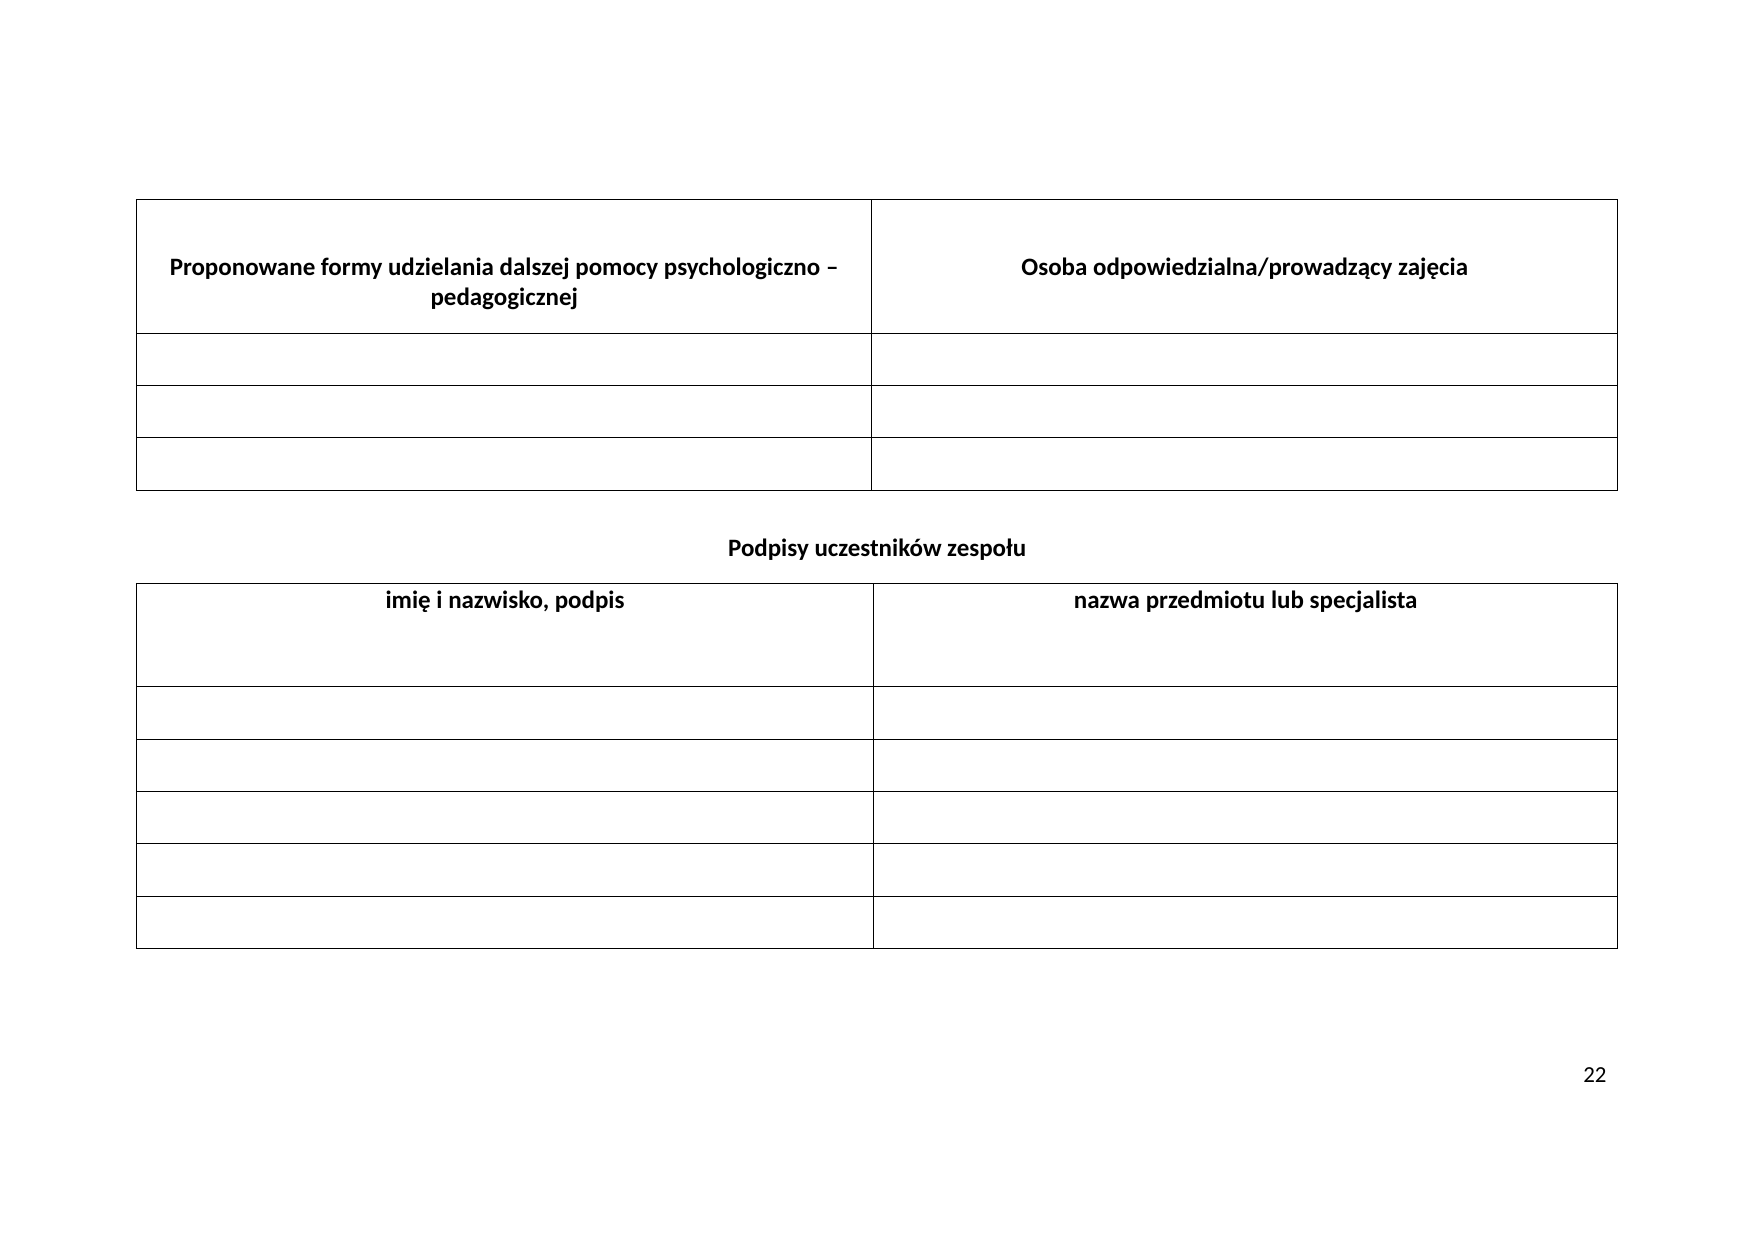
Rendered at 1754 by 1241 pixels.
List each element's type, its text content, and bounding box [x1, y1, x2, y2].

table_header Osoba odpowiedzialna/prowadzący zajęcia [872, 200, 1617, 332]
table_cell [137, 334, 871, 385]
table_cell [137, 386, 871, 437]
table_cell [137, 897, 873, 948]
table_cell [874, 687, 1617, 738]
table_cell [874, 792, 1617, 843]
text Podpisy uczestników zespołu [148, 532, 1606, 562]
table_cell [137, 792, 873, 843]
table_cell [137, 687, 873, 738]
table_cell [874, 844, 1617, 896]
table_cell [872, 334, 1617, 385]
table_header nazwa przedmiotu lub specjalista [874, 584, 1617, 686]
table_cell [874, 740, 1617, 791]
table_cell [872, 386, 1617, 437]
table_cell [872, 438, 1617, 490]
table_cell [874, 897, 1617, 948]
table_cell [137, 438, 871, 490]
table_cell [137, 844, 873, 896]
table_cell [137, 740, 873, 791]
table_header Proponowane formy udzielania dalszej pomocy psychologiczno – pedagogicznej [137, 200, 871, 332]
table_header imię i nazwisko, podpis [137, 584, 873, 686]
